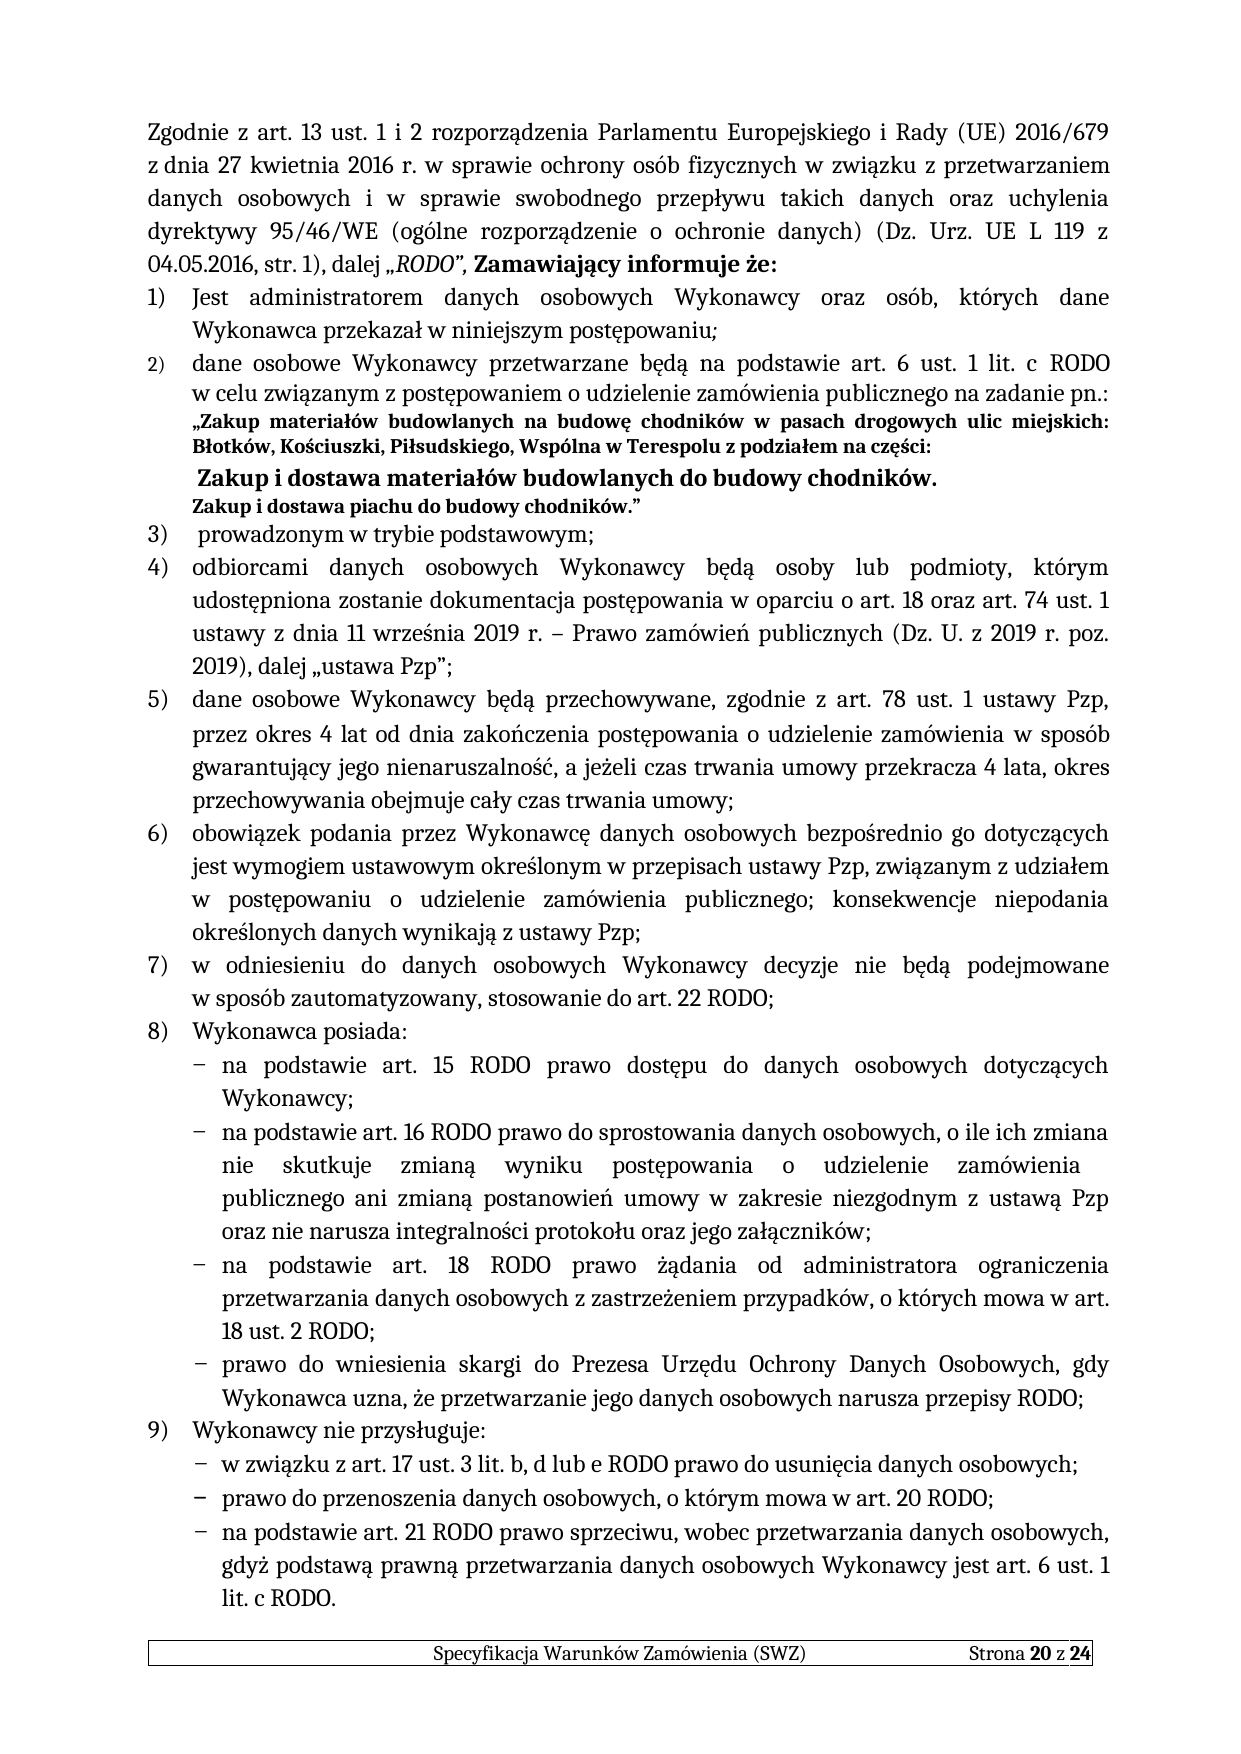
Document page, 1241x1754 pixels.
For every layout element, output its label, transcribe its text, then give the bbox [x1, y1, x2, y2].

list dane osobowe Wykonawcy przetwarzane będą na podstawie art. 6 ust. 1 lit. c RODO w celu związanym z postępowaniem o udzielenie zamówienia publicznego na zadanie pn.: „Zakup materiałów budowlanych na budowę chodników w pasach drogowych ulic miejskich: Błotków, Kościuszki, Piłsudskiego, Wspólna w Terespolu z podziałem na części: [148, 349, 1110, 458]
list na podstawie art. 15 RODO prawo dostępu do danych osobowych dotyczących Wykonawcy; [192, 1050, 1110, 1112]
list Zakup i dostawa piachu do budowy chodników.” [192, 494, 1110, 518]
list Jest administratorem danych osobowych Wykonawcy oraz osób, których dane Wykonawca przekazał w niniejszym postępowaniu; [148, 283, 1110, 345]
list dane osobowe Wykonawcy będą przechowywane, zgodnie z art. 78 ust. 1 ustawy Pzp, przez okres 4 lat od dnia zakończenia postępowania o udzielenie zamówienia w sposób gwarantujący jego nienaruszalność, a jeżeli czas trwania umowy przekracza 4 lata, okres przechowywania obejmuje cały czas trwania umowy; [148, 685, 1110, 814]
list Wykonawca posiada: [148, 1017, 1110, 1046]
list prawo do przenoszenia danych osobowych, o którym mowa w art. 20 RODO; [192, 1483, 1110, 1513]
list w związku z art. 17 ust. 3 lit. b, d lub e RODO prawo do usunięcia danych osobowych; [192, 1449, 1110, 1479]
list na podstawie art. 21 RODO prawo sprzeciwu, wobec przetwarzania danych osobowych, gdyż podstawą prawną przetwarzania danych osobowych Wykonawcy jest art. 6 ust. 1 lit. c RODO. [192, 1517, 1110, 1613]
list na podstawie art. 16 RODO prawo do sprostowania danych osobowych, o ile ich zmiana nie skutkuje zmianą wyniku postępowania o udzielenie zamówienia publicznego ani zmianą postanowień umowy w zakresie niezgodnym z ustawą Pzp oraz nie narusza integralności protokołu oraz jego załączników; [192, 1117, 1110, 1245]
list na podstawie art. 18 RODO prawo żądania od administratora ograniczenia przetwarzania danych osobowych z zastrzeżeniem przypadków, o których mowa w art. 18 ust. 2 RODO; [192, 1250, 1110, 1345]
text Zakup i dostawa materiałów budowlanych do budowy chodników. [148, 464, 1110, 492]
list prawo do wniesienia skargi do Prezesa Urzędu Ochrony Danych Osobowych, gdy Wykonawca uzna, że przetwarzanie jego danych osobowych narusza przepisy RODO; [192, 1349, 1110, 1412]
list odbiorcami danych osobowych Wykonawcy będą osoby lub podmioty, którym udostępniona zostanie dokumentacja postępowania w oparciu o art. 18 oraz art. 74 ust. 1 ustawy z dnia 11 września 2019 r. – Prawo zamówień publicznych (Dz. U. z 2019 r. poz. 2019), dalej „ustawa Pzp”; [148, 553, 1110, 680]
list prowadzonym w trybie podstawowym; [148, 519, 1110, 548]
list obowiązek podania przez Wykonawcę danych osobowych bezpośrednio go dotyczących jest wymogiem ustawowym określonym w przepisach ustawy Pzp, związanym z udziałem w postępowaniu o udzielenie zamówienia publicznego; konsekwencje niepodania określonych danych wynikają z ustawy Pzp; [148, 819, 1110, 947]
list w odniesieniu do danych osobowych Wykonawcy decyzje nie będą podejmowane w sposób zautomatyzowany, stosowanie do art. 22 RODO; [148, 951, 1110, 1013]
text Zgodnie z art. 13 ust. 1 i 2 rozporządzenia Parlamentu Europejskiego i Rady (UE) 2016/679 z dnia 27 kwietnia 2016 r. w sprawie ochrony osób fizycznych w związku z przetwarzaniem danych osobowych i w sprawie swobodnego przepływu takich danych oraz uchylenia dyrektywy 95/46/WE (ogólne rozporządzenie o ochronie danych) (Dz. Urz. UE L 119 z 04.05.2016, str. 1), dalej „RODO”, Zamawiający informuje że: [148, 118, 1110, 279]
list Wykonawcy nie przysługuje: [148, 1416, 1110, 1445]
